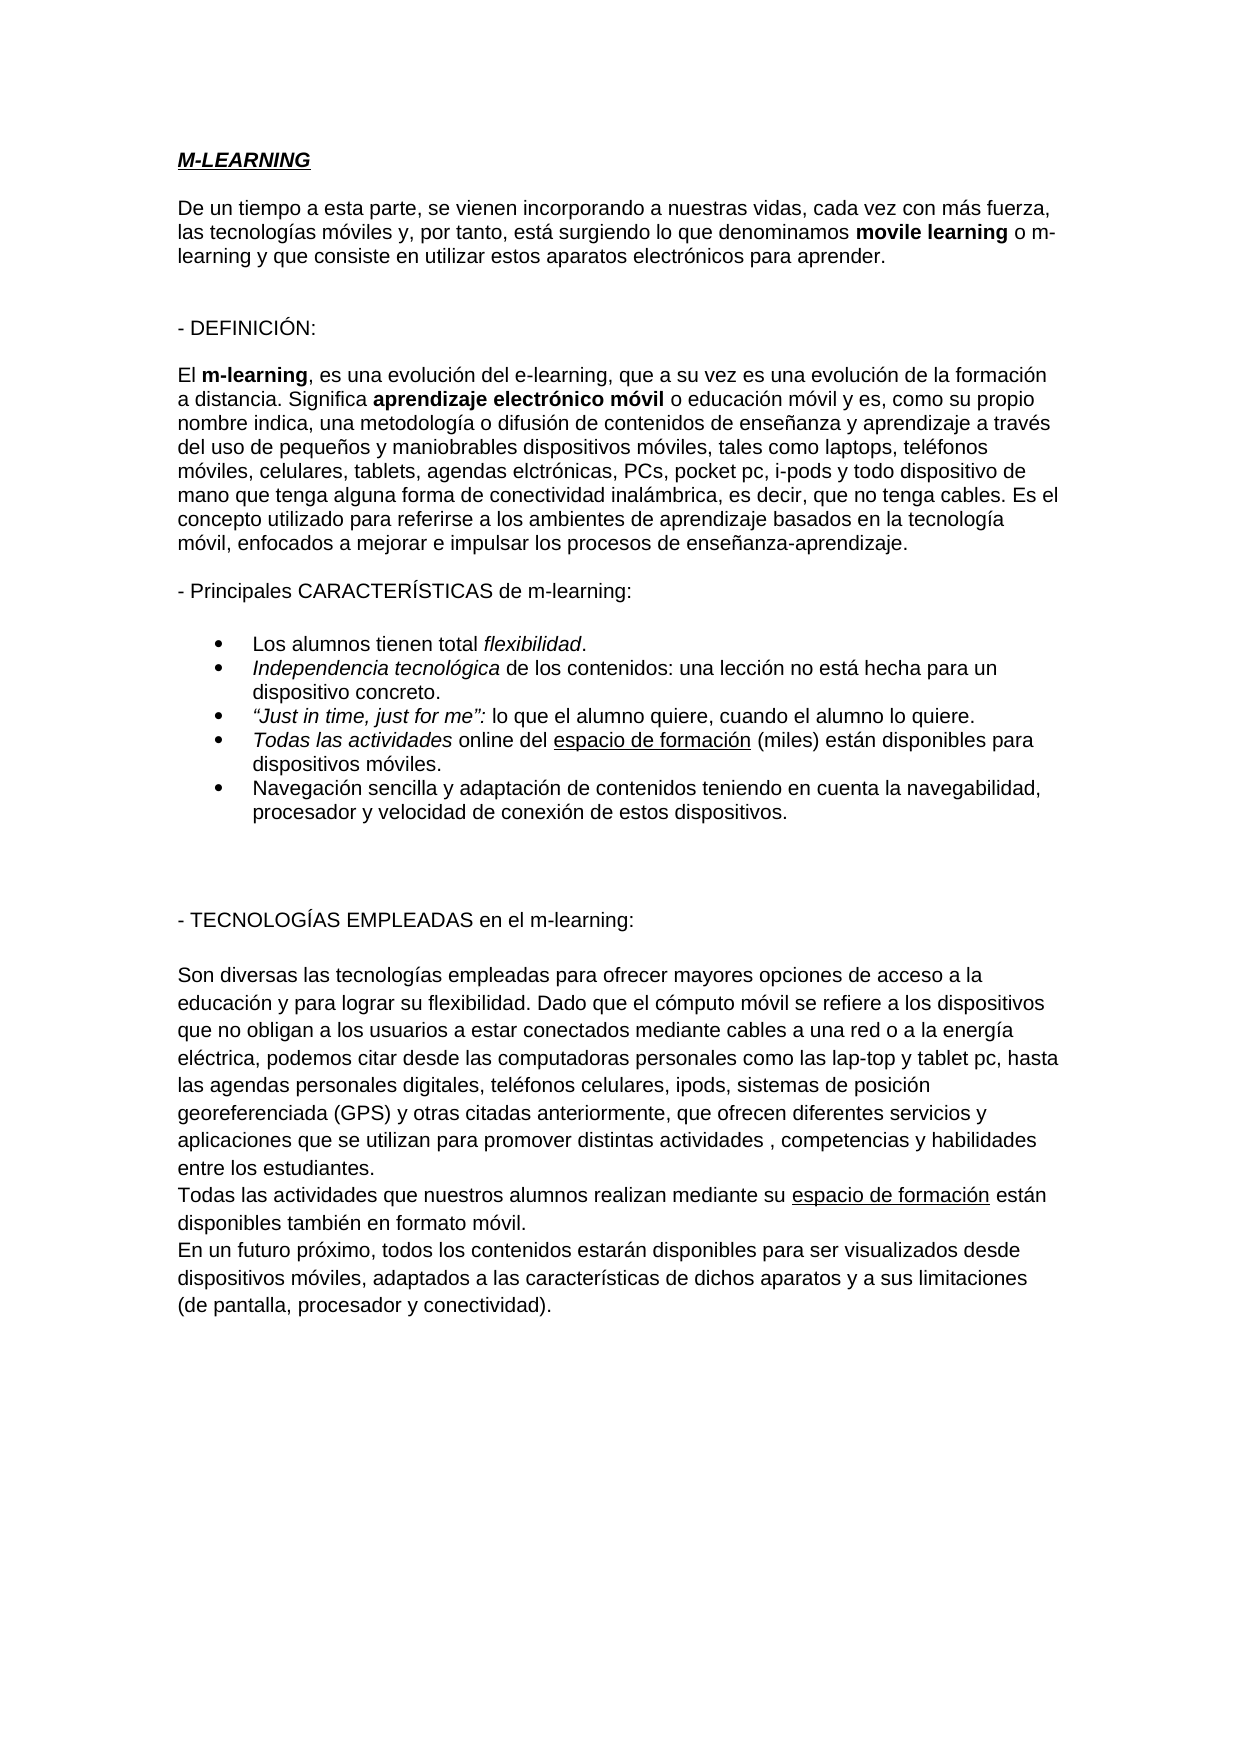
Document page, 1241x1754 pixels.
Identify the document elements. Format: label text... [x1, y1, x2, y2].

list Los alumnos tienen total flexibilidad. [215, 632, 1063, 656]
text M-LEARNING De un tiempo a esta parte, se vienen incorporando a nuestras vidas, cada vez con más fuerza, las tecnologías móviles y, por tanto, está surgiendo lo que denominamos movile learning o m-learning y que consiste en utilizar estos aparatos electrónicos para aprender. - DEFINICIÓN: El m-learning, es una evolución del e-learning, que a su vez es una evolución de la formación a distancia. Significa aprendizaje electrónico móvil o educación móvil y es, como su propio nombre indica, una metodología o difusión de contenidos de enseñanza y aprendizaje a través del uso de pequeños y maniobrables dispositivos móviles, tales como laptops, teléfonos móviles, celulares, tablets, agendas elctrónicas, PCs, pocket pc, i-pods y todo dispositivo de mano que tenga alguna forma de conectividad inalámbrica, es decir, que no tenga cables. Es el concepto utilizado para referirse a los ambientes de aprendizaje basados en la tecnología móvil, enfocados a mejorar e impulsar los procesos de enseñanza-aprendizaje. - Principales CARACTERÍSTICAS de m-learning: [177, 148, 1063, 603]
list “Just in time, just for me”: lo que el alumno quiere, cuando el alumno lo quiere. [215, 704, 1063, 728]
list Todas las actividades online del espacio de formación (miles) están disponibles para dispositivos móviles. [215, 728, 1063, 776]
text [177, 853, 1063, 1345]
list Independencia tecnológica de los contenidos: una lección no está hecha para un dispositivo concreto. [215, 656, 1063, 704]
list Navegación sencilla y adaptación de contenidos teniendo en cuenta la navegabilidad, procesador y velocidad de conexión de estos dispositivos. [215, 776, 1063, 824]
